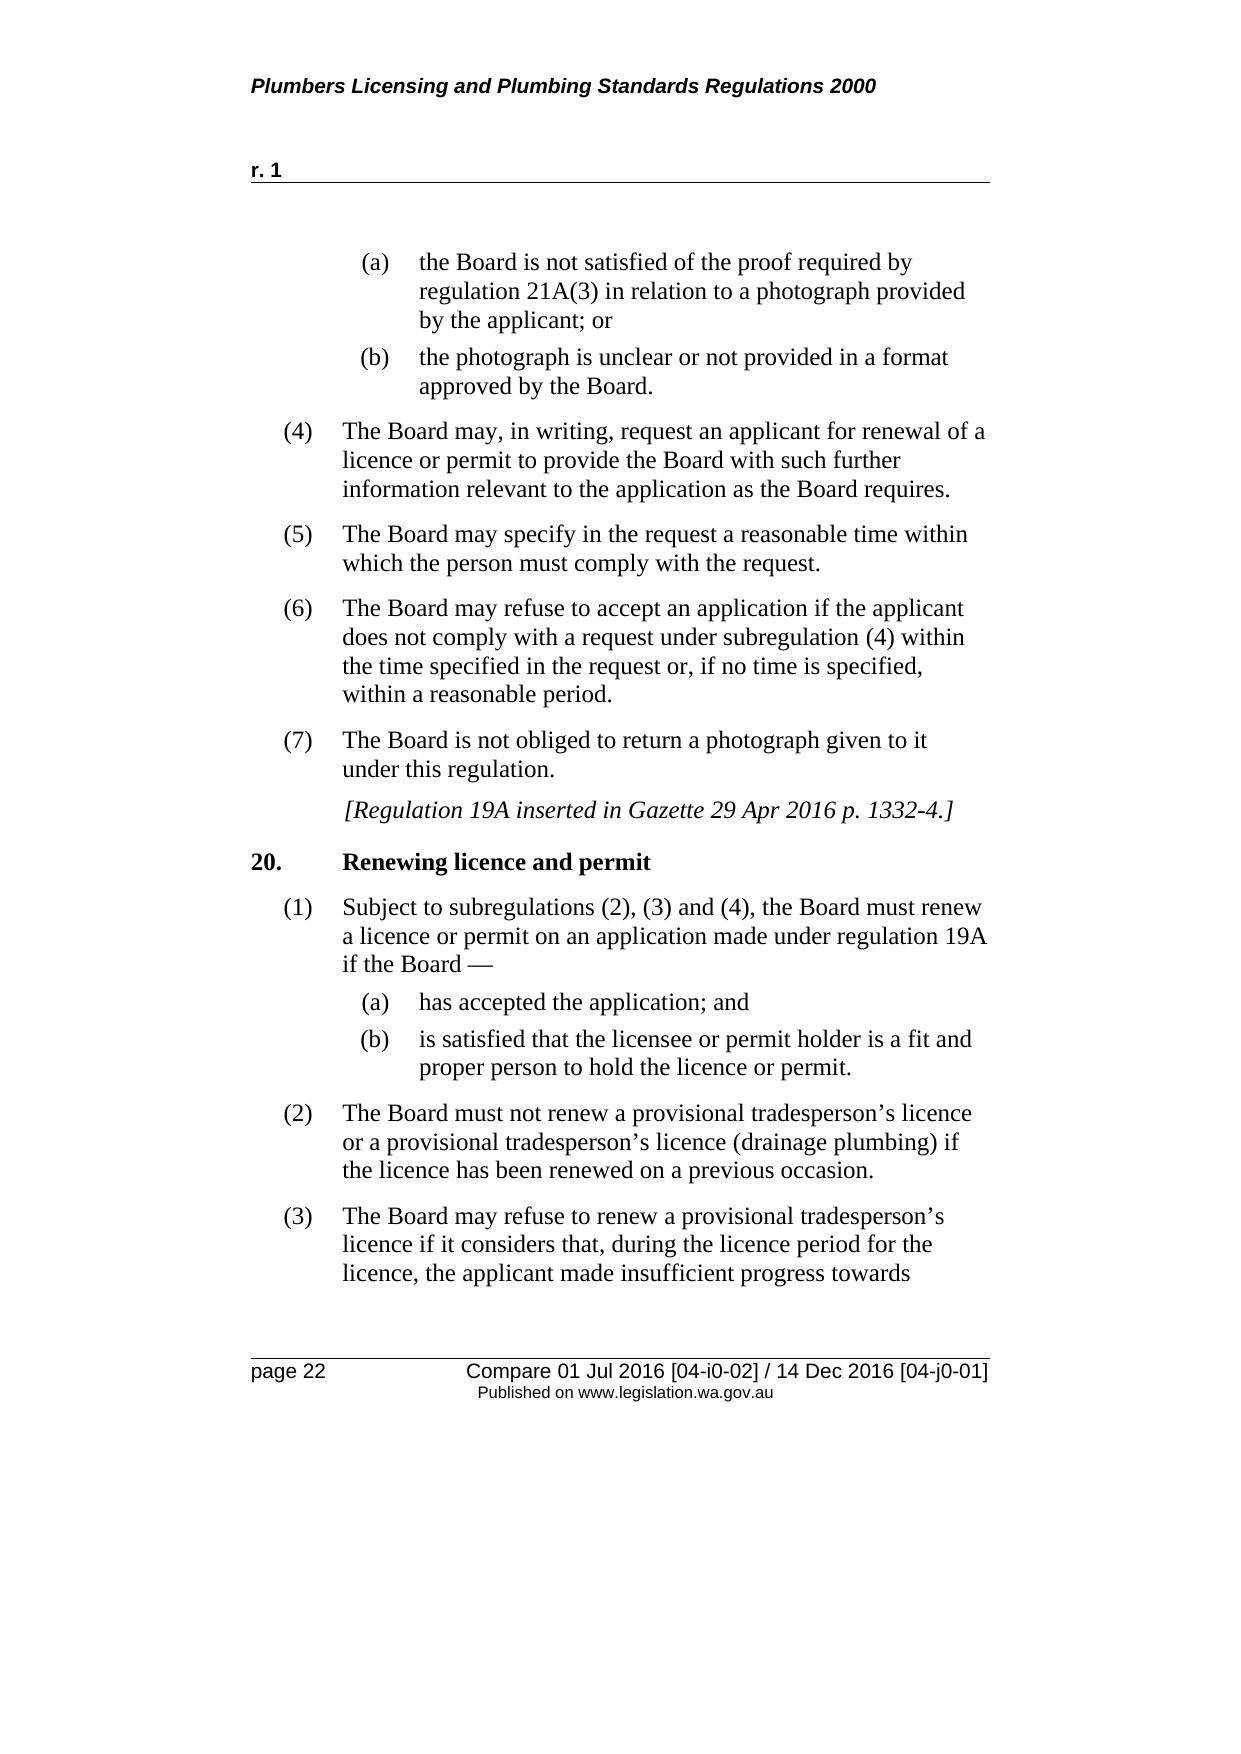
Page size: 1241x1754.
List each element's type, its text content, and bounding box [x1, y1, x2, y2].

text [251, 1201, 990, 1287]
text (b) the photograph is unclear or not provided in a format approved by the Board. [251, 342, 990, 399]
text (2) The Board must not renew a provisional tradesperson’s licence or a provisional tradesperson’s licence (drainage plumbing) if the licence has been renewed on a previous occasion. [251, 1098, 990, 1184]
text (b) is satisfied that the licensee or permit holder is a fit and proper person to hold the licence or permit. [251, 1024, 990, 1081]
text [Regulation 19A inserted in Gazette 29 Apr 2016 p. 1332-4.] [251, 795, 990, 824]
text (7) The Board is not obliged to return a photograph given to it under this regulation. [251, 725, 990, 782]
text (4) The Board may, in writing, request an applicant for renewal of a licence or permit to provide the Board with such further information relevant to the application as the Board requires. [251, 416, 990, 502]
text (6) The Board may refuse to accept an application if the applicant does not comply with a request under subregulation (4) within the time specified in the request or, if no time is specified, within a reasonable period. [251, 593, 990, 708]
subtitle 20. Renewing licence and permit [251, 847, 990, 875]
text (a) has accepted the application; and [251, 987, 990, 1015]
text (1) Subject to subregulations (2), (3) and (4), the Board must renew a licence or permit on an application made under regulation 19A if the Board — [251, 892, 990, 978]
text (a) the Board is not satisfied of the proof required by regulation 21A(3) in relation to a photograph provided by the applicant; or [251, 247, 990, 334]
text (5) The Board may specify in the request a reasonable time within which the person must comply with the request. [251, 519, 990, 577]
